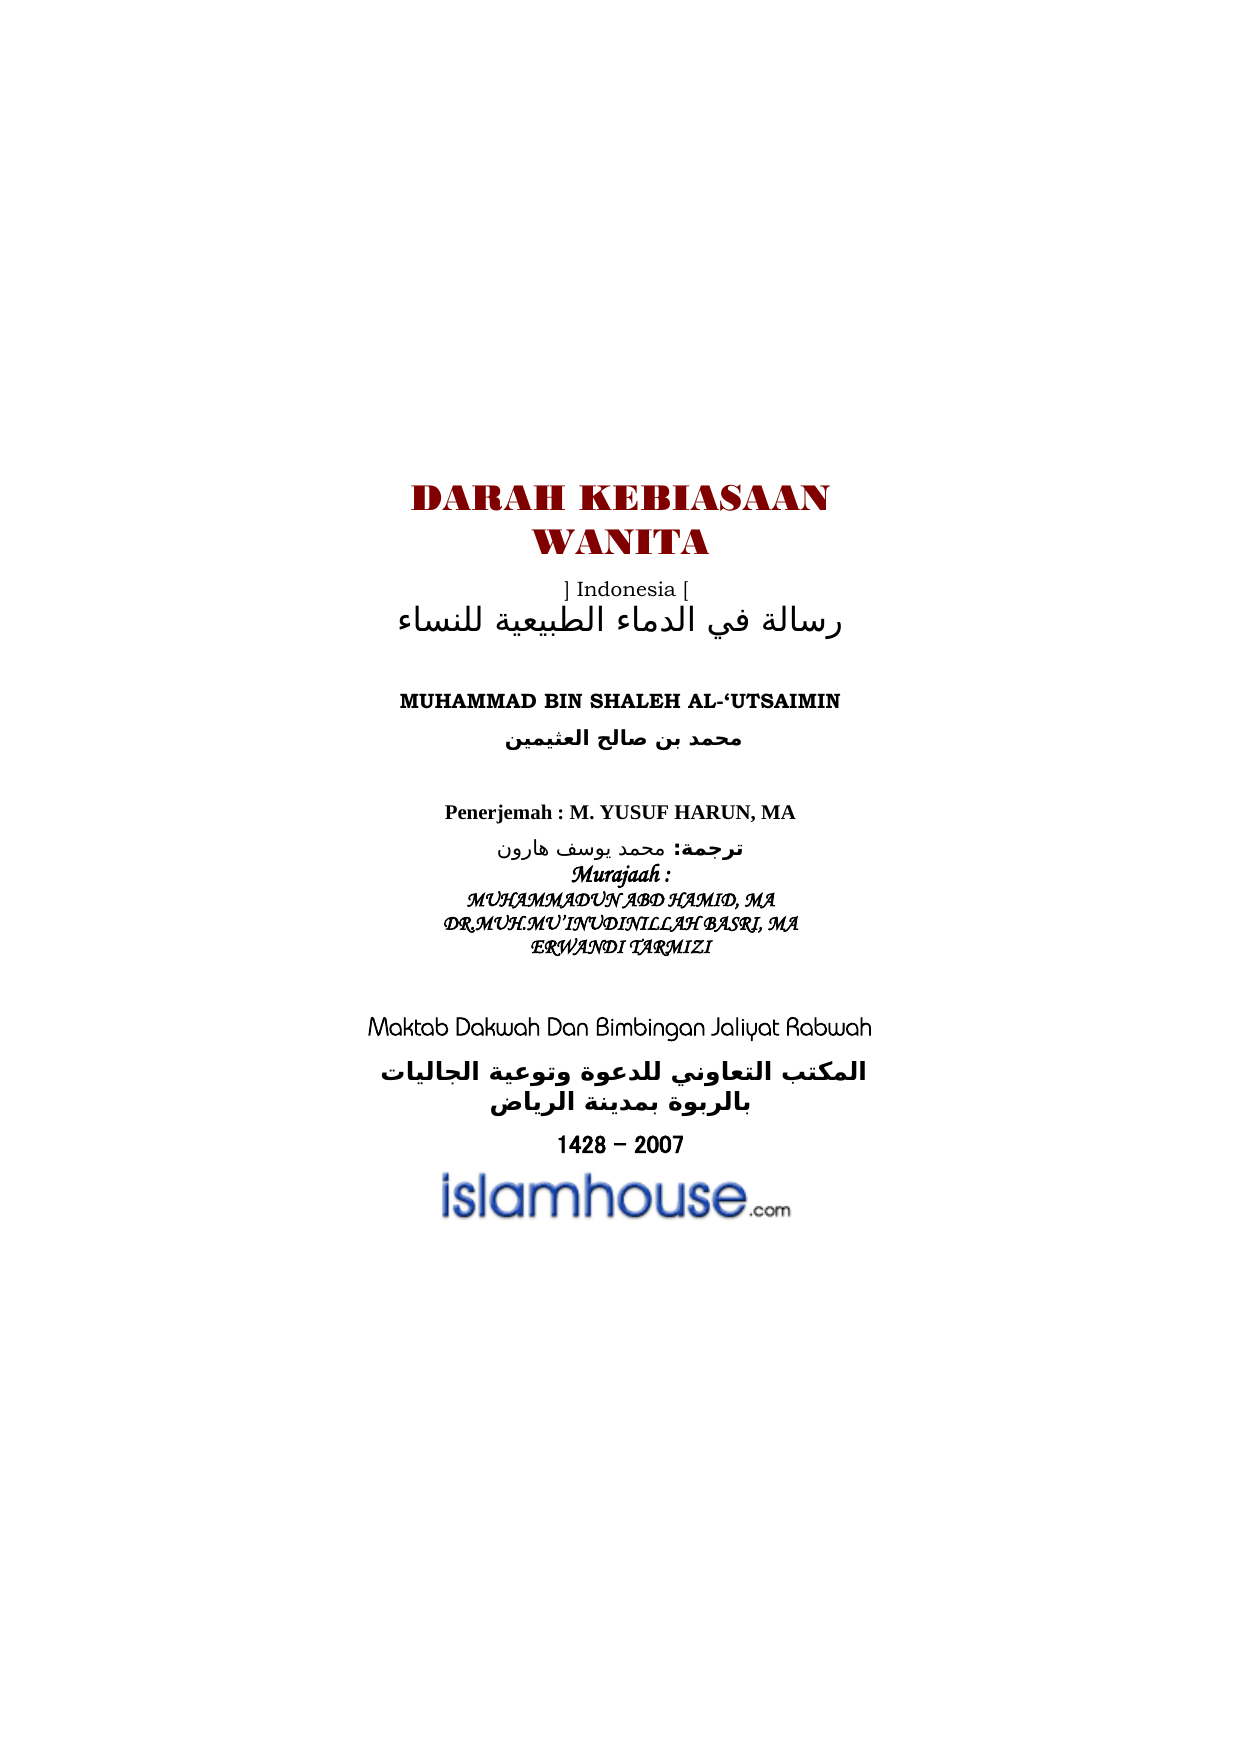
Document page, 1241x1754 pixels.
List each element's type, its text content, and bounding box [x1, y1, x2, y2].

text Murajaah : [354, 861, 886, 889]
text MUHAMMAD BIN SHALEH ‘UTSAIMIN [354, 689, 886, 714]
text 1428 – 2007 [354, 1132, 886, 1157]
text المكتب التعاوني للدعوة وتوعية الجاليات بالربوة بمدينة الرياض [354, 1057, 886, 1116]
text ] Indonesia [ [354, 576, 886, 601]
text DR.MUH.MU’INUDINILLAH BASRI, MA [354, 912, 886, 936]
text رسالة في الدماء الطبيعية للنساء [354, 601, 886, 640]
text Penerjemah : M. YUSUF HARUN, MA [354, 800, 886, 824]
title DARAH KEBIASAAN WANITA [354, 476, 886, 564]
text محمد بن صالح العثيمين [354, 726, 886, 750]
text ترجمة: محمد يوسف هارون [354, 836, 886, 861]
text Maktab Dakwah Dan Bimbingan Jaliyat Rabwah [354, 1012, 886, 1041]
text MUHAMMADUN ABD HAMID, MA [354, 889, 886, 912]
picture [441, 1169, 793, 1222]
text ERWANDI TARMIZI [354, 936, 886, 959]
